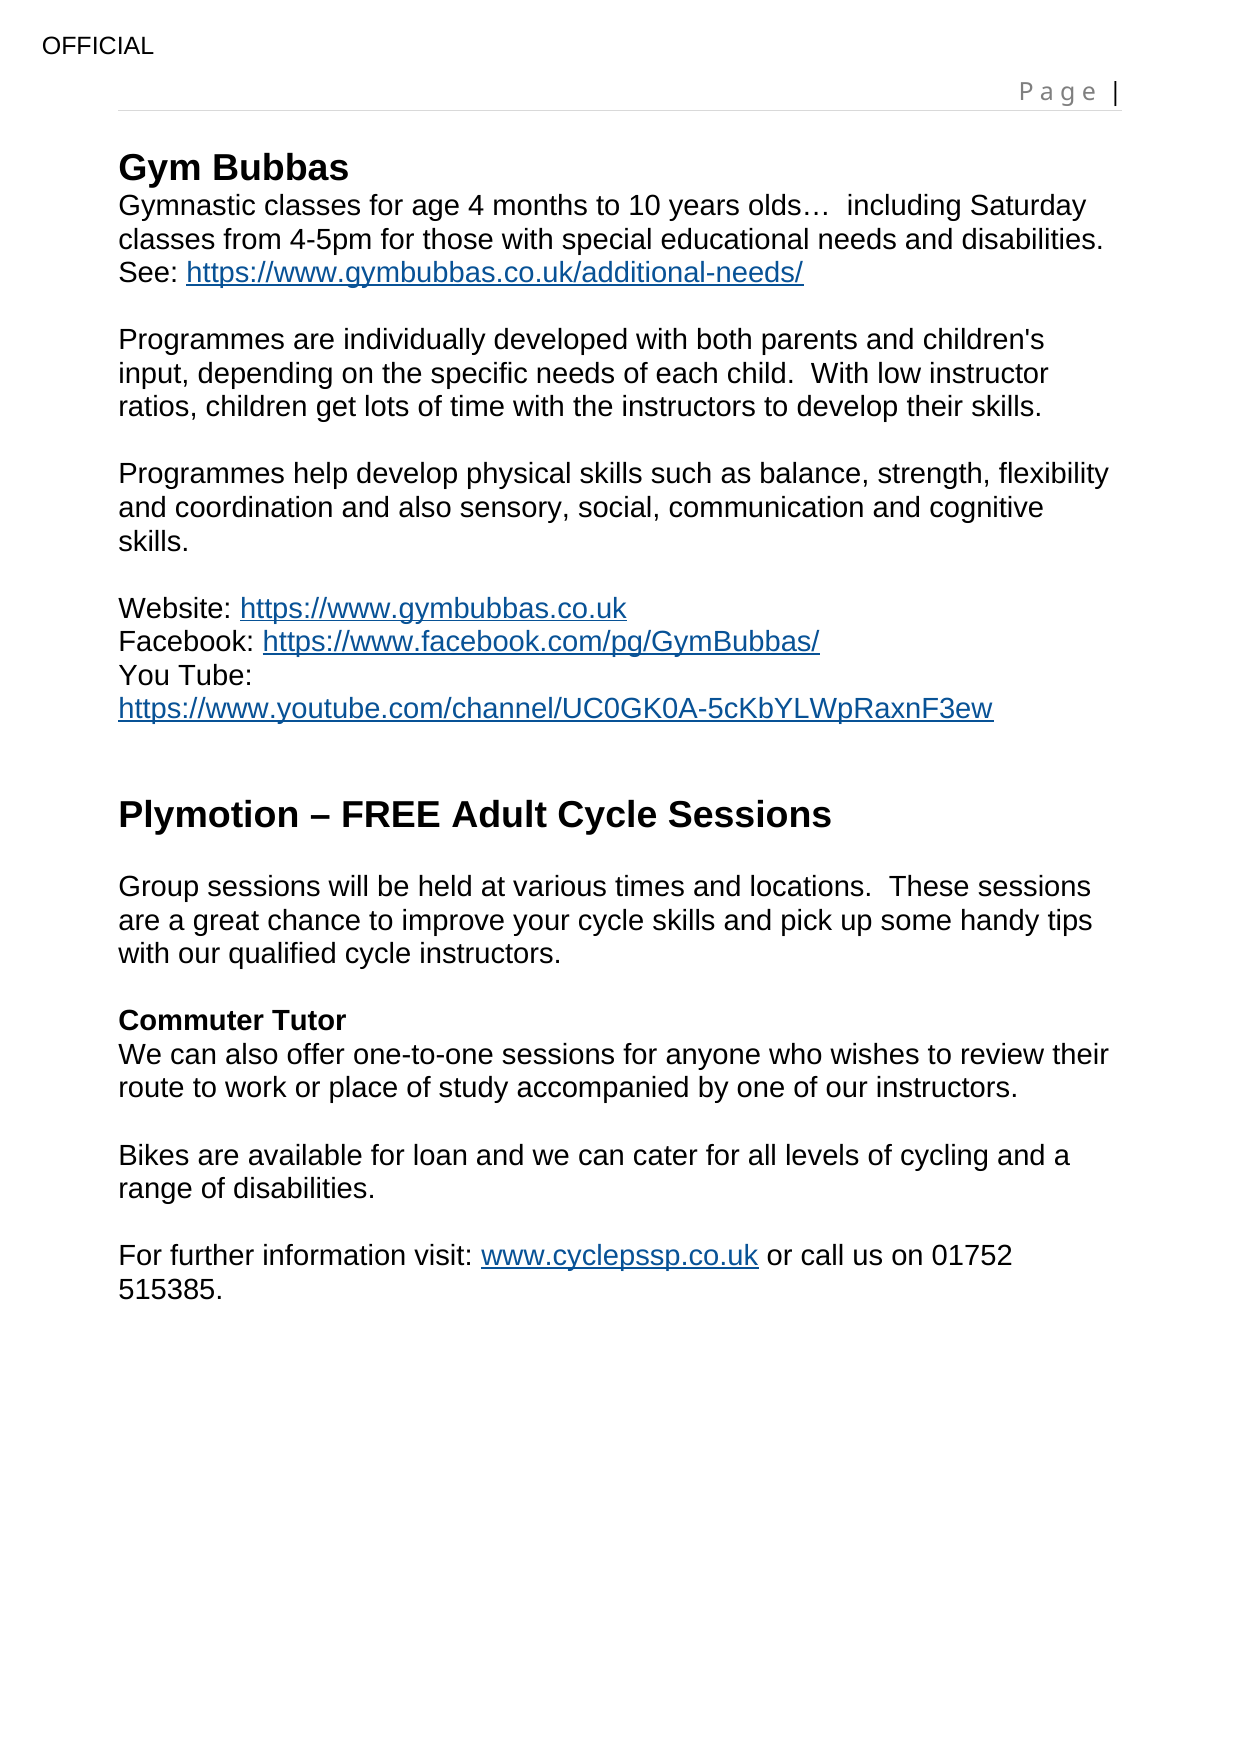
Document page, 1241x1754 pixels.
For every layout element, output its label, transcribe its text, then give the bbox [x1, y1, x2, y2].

text Plymotion – FREE Adult Cycle Sessions Group sessions will be held at various times and locations. These sessions are a great chance to improve your cycle skills and pick up some handy tips with our qualified cycle instructors. Commuter Tutor We can also offer one-to-one sessions for anyone who wishes to review their route to work or place of study accompanied by one of our instructors. Bikes are available for loan and we can cater for all levels of cycling and a range of disabilities. For further information visit: www.cyclepssp.co.uk or call us on 01752 515385. [118, 792, 1122, 1305]
text Website: https://www.gymbubbas.co.uk [118, 591, 1122, 624]
text You Tube: https://www.youtube.com/channel/UC0GK0A-5cKbYLWpRaxnF3ew [118, 658, 1122, 759]
text Facebook: https://www.facebook.com/pg/GymBubbas/ [118, 624, 1122, 658]
text Gym Bubbas Gymnastic classes for age 4 months to 10 years olds… including Saturday classes from 4-5pm for those with special educational needs and disabilities. See: https://www.gymbubbas.co.uk/additional-needs/ Programmes are individually developed with both parents and children's input, depending on the specific needs of each child. With low instructor ratios, children get lots of time with the instructors to develop their skills. Programmes help develop physical skills such as balance, strength, flexibility and coordination and also sensory, social, communication and cognitive skills. [118, 145, 1122, 557]
